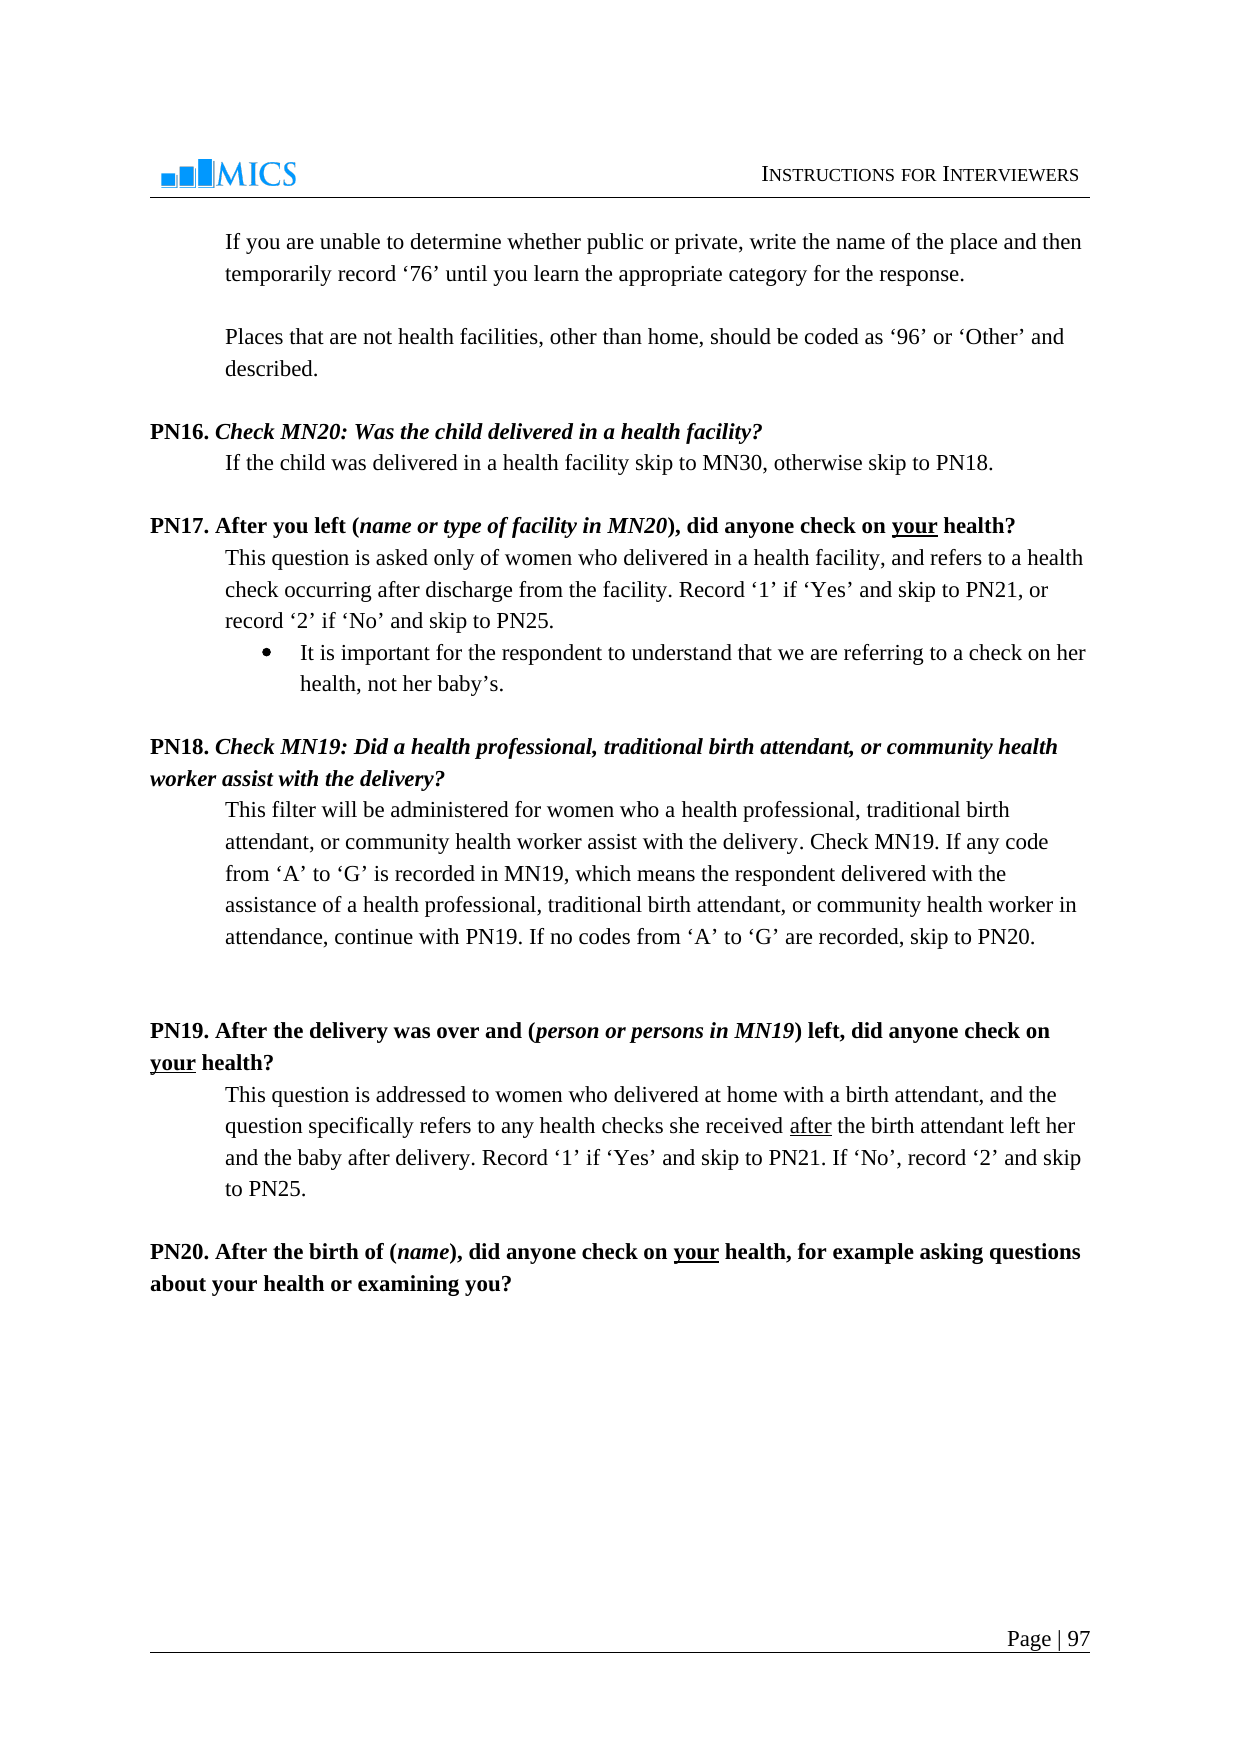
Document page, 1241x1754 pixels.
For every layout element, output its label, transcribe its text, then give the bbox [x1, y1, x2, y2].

text PN19. After the delivery was over and (person or persons in MN19) left, did anyone check on your health? [150, 1017, 1090, 1075]
text PN16. Check MN20: Was the child delivered in a health facility? [150, 418, 1090, 444]
list It is important for the respondent to understand that we are referring to a check on her health, not her baby’s. [262, 639, 1090, 697]
picture [161, 159, 296, 188]
text PN20. After the birth of (name), did anyone check on your health, for example asking questions about your health or examining you? [150, 1238, 1090, 1296]
text This question is asked only of women who delivered in a health facility, and refers to a health check occurring after discharge from the facility. Record ‘1’ if ‘Yes’ and skip to PN21, or record ‘2’ if ‘No’ and skip to PN25. [225, 544, 1090, 633]
text If you are unable to determine whether public or private, write the name of the place and then temporarily record ‘76’ until you learn the appropriate category for the response. [225, 228, 1090, 286]
text PN17. After you left (name or type of facility in MN20), did anyone check on your health? [150, 512, 1090, 539]
text Places that are not health facilities, other than home, should be coded as ‘96’ or ‘Other’ and described. [225, 323, 1090, 381]
text If the child was delivered in a health facility skip to MN30, otherwise skip to PN18. [225, 449, 1090, 476]
text This question is addressed to women who delivered at home with a birth attendant, and the question specifically refers to any health checks she received after the birth attendant left her and the baby after delivery. Record ‘1’ if ‘Yes’ and skip to PN21. If ‘No’, record ‘2’ and skip to PN25. [225, 1081, 1090, 1202]
text PN18. Check MN19: Did a health professional, traditional birth attendant, or community health worker assist with the delivery? [150, 733, 1090, 791]
text This filter will be administered for women who a health professional, traditional birth attendant, or community health worker assist with the delivery. Check MN19. If any code from ‘A’ to ‘G’ is recorded in MN19, which means the respondent delivered with the assistance of a health professional, traditional birth attendant, or community health worker in attendance, continue with PN19. If no codes from ‘A’ to ‘G’ are recorded, skip to PN20. [225, 797, 1090, 949]
